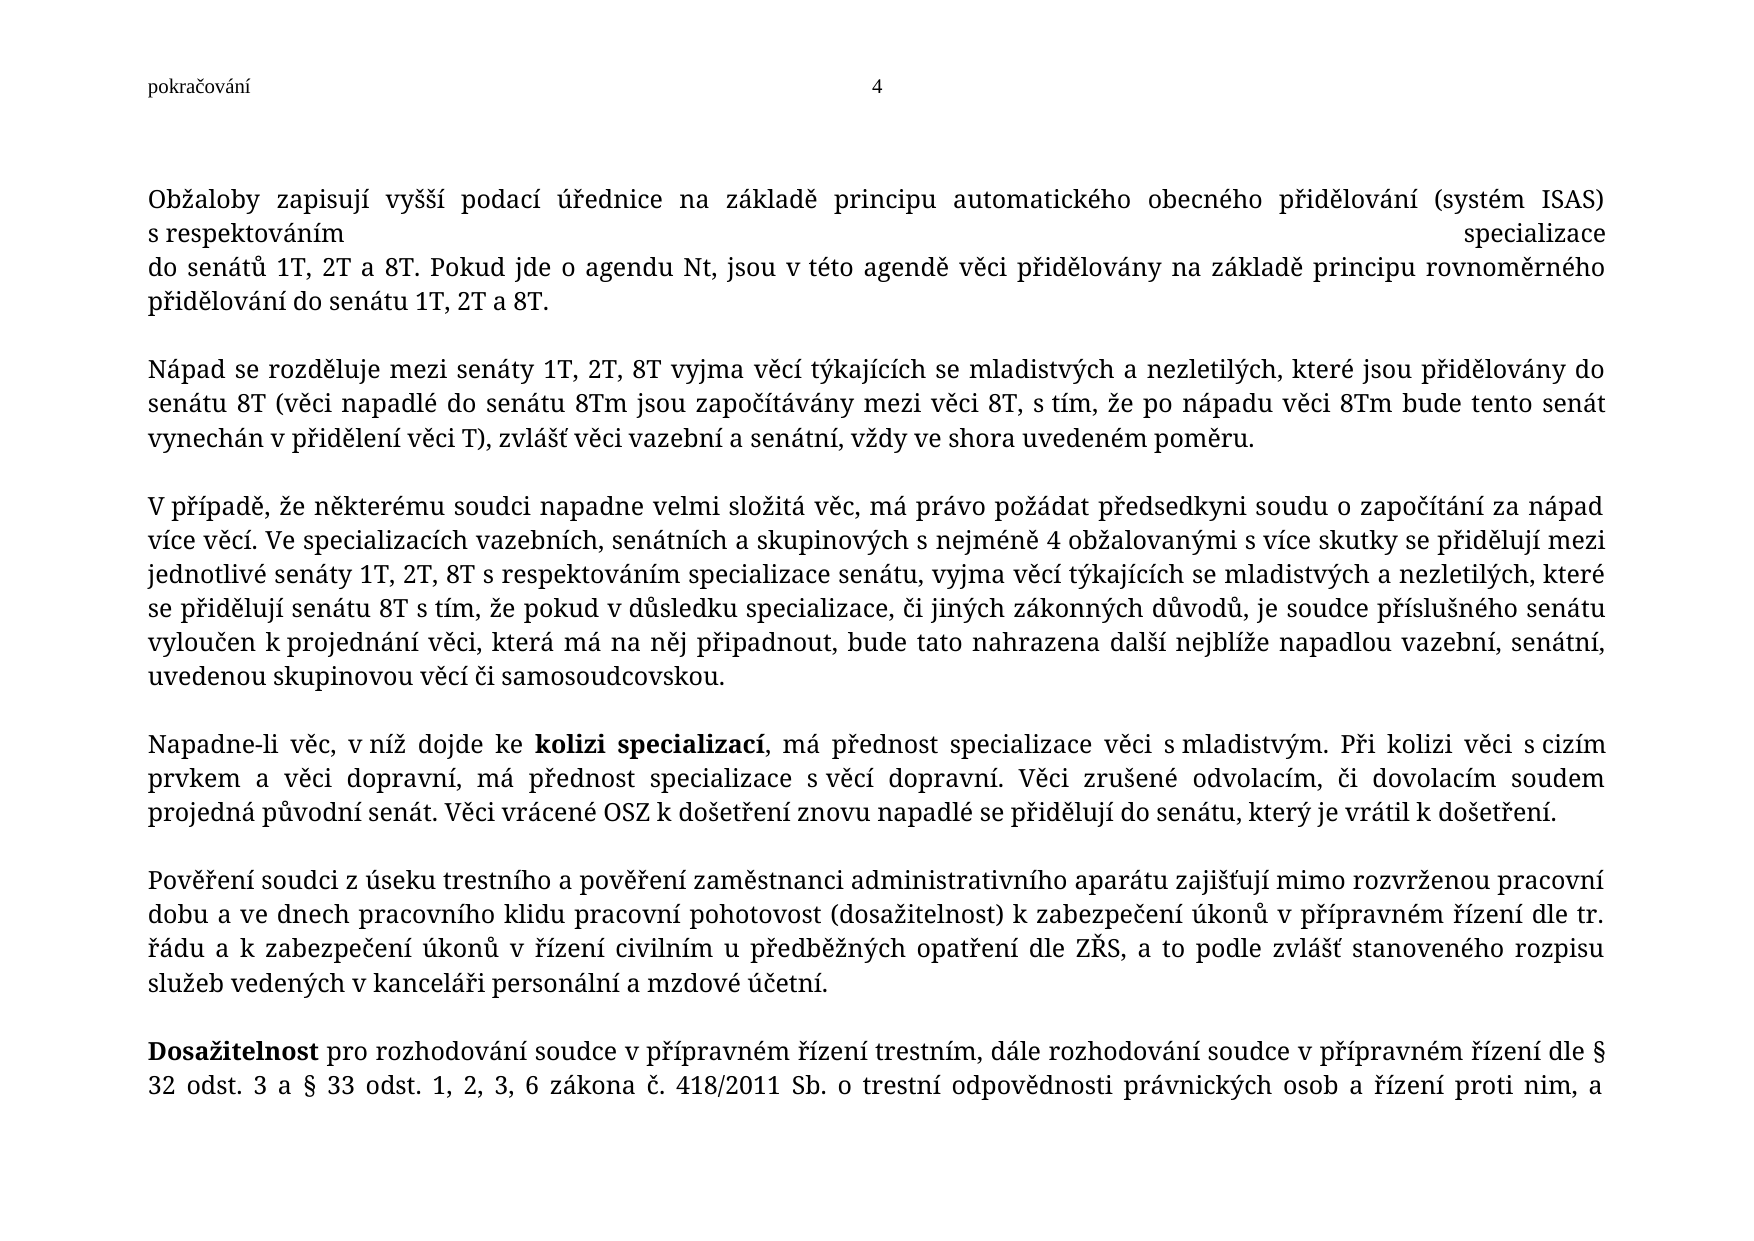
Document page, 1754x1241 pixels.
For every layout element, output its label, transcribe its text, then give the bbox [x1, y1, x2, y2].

text V případě, že některému soudci napadne velmi složitá věc, má právo požádat předsedkyni soudu o započítání za nápad více věcí. Ve specializacích vazebních, senátních a skupinových s nejméně 4 obžalovanými s více skutky se přidělují mezi jednotlivé senáty 1T, 2T, 8T s respektováním specializace senátu, vyjma věcí týkajících se mladistvých a nezletilých, které se přidělují senátu 8T s tím, že pokud v důsledku specializace, či jiných zákonných důvodů, je soudce příslušného senátu vyloučen k projednání věci, která má na něj připadnout, bude tato nahrazena další nejblíže napadlou vazební, senátní, uvedenou skupinovou věcí či samosoudcovskou. [148, 488, 1606, 693]
text Napadne-li věc, v níž dojde ke kolizi specializací, má přednost specializace věci s mladistvým. Při kolizi věci s cizím prvkem a věci dopravní, má přednost specializace s věcí dopravní. Věci zrušené odvolacím, či dovolacím soudem projedná původní senát. Věci vrácené OSZ k došetření znovu napadlé se přidělují do senátu, který je vrátil k došetření. [148, 727, 1606, 829]
text Obžaloby zapisují vyšší podací úřednice na základě principu automatického obecného přidělování (systém ISAS) s respektováním specializace do senátů 1T, 2T a 8T. Pokud jde o agendu Nt, jsou v této agendě věci přidělovány na základě principu rovnoměrného přidělování do senátu 1T, 2T a 8T. [148, 182, 1606, 318]
text Nápad se rozděluje mezi senáty 1T, 2T, 8T vyjma věcí týkajících se mladistvých a nezletilých, které jsou přidělovány do senátu 8T (věci napadlé do senátu 8Tm jsou započítávány mezi věci 8T, s tím, že po nápadu věci 8Tm bude tento senát vynechán v přidělení věci T), zvlášť věci vazební a senátní, vždy ve shora uvedeném poměru. [148, 352, 1606, 454]
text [148, 1033, 1606, 1101]
text Pověření soudci z úseku trestního a pověření zaměstnanci administrativního aparátu zajišťují mimo rozvrženou pracovní dobu a ve dnech pracovního klidu pracovní pohotovost (dosažitelnost) k zabezpečení úkonů v přípravném řízení dle tr. řádu a k zabezpečení úkonů v řízení civilním u předběžných opatření dle ZŘS, a to podle zvlášť stanoveného rozpisu služeb vedených v kanceláři personální a mzdové účetní. [148, 863, 1606, 999]
